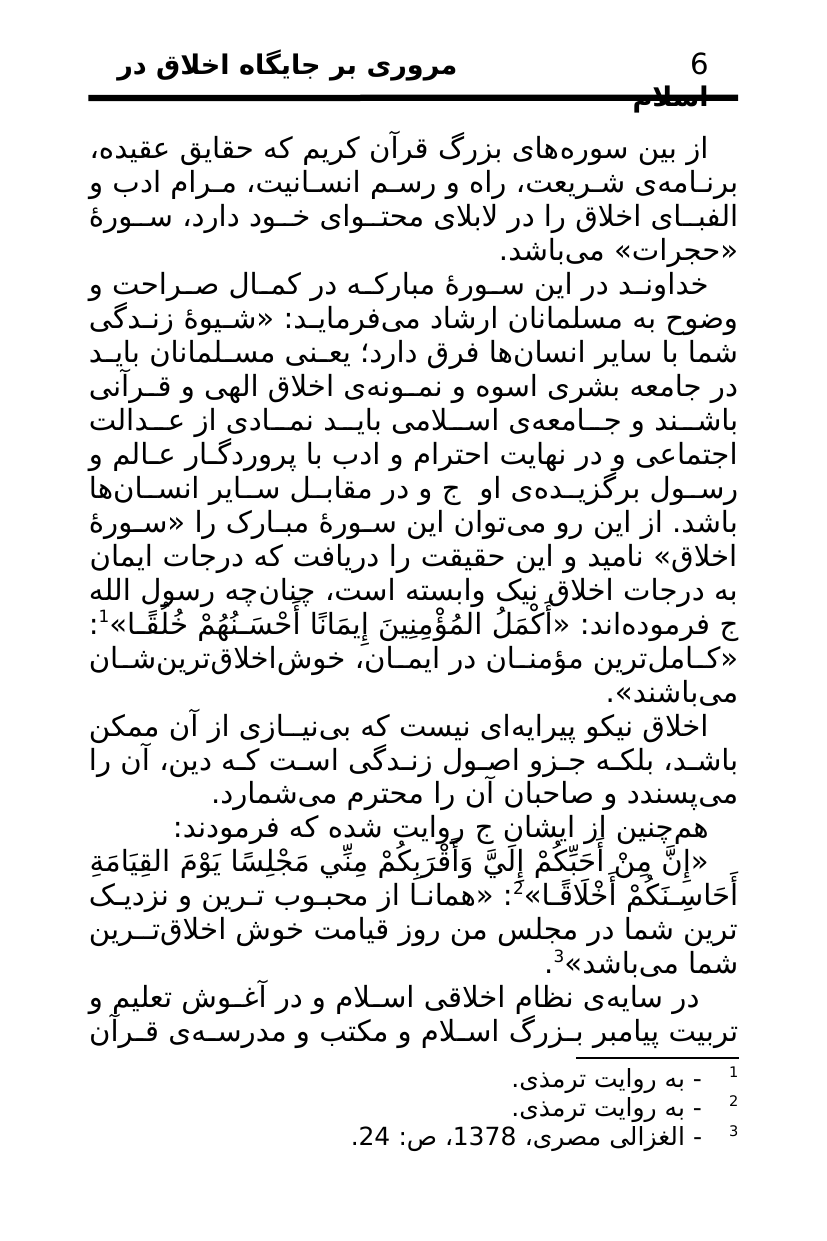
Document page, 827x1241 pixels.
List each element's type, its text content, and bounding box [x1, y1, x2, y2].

text هم‌چنین از ایشان ج روایت شده که فرمودند: [89, 811, 738, 845]
text «إِنَّ مِنْ أَحَبِّكُمْ إِلَيَّ وَأَقْرَبِكُمْ مِنِّي مَجْلِسًا يَوْمَ القِيَامَةِ أَحَاسِنَكُمْ أَخْلَاقًا»: «همانا از محبوب ترین و نزدیک ترین شما در مجلس من روز قیامت خوش اخلاق‌ترین شما می‌باشد». [89, 845, 738, 981]
text خداوند در این سورۀ مبارکه در کمال صراحت و وضوح به مسلمانان ارشاد می‌فرماید: «شیوۀ زندگی شما با سایر انسان‌ها فرق دارد؛ یعنی مسلمانان باید در جامعه بشری اسوه و نمونه‌ی اخلاق الهی و قرآنی باشند و جامعه‌ی اسلامی باید نمادی از عدالت اجتماعی و در نهایت احترام و ادب با پروردگار عالم و رسول برگزیده‌ی او ج و در مقابل سایر انسان‌ها باشد. از این رو می‌توان این سورۀ مبارک را «سورۀ اخلاق» نامید و این حقیقت را دریافت که درجات ایمان به درجات اخلاق نیک وابسته است، چنان‌چه رسول الله ج فرموده‌اند: «أَكْمَلُ المُؤْمِنِينَ إِيمَانًا أَحْسَنُهُمْ خُلُقًا»: «کامل‌ترین مؤمنان در ایمان، خوش‌اخلاق‌ترین‌شان می‌باشند». [89, 267, 738, 709]
text اخلاق نیکو پیرایه‌ای نیست که بی‌نیازی از آن ممکن باشد، بلکه جزو اصول زندگی است که دین، آن را می‌پسندد و صاحبان آن را محترم می‌شمارد. [89, 709, 738, 811]
text از بین سوره‌های بزرگ قرآن کریم که حقایق عقیده، برنامه‌ی شریعت، راه و رسم انسانیت، مرام ادب و الفبای اخلاق را در لابلای محتوای خود دارد، سورۀ «حجرات» می‌باشد. [89, 132, 738, 267]
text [89, 981, 738, 1048]
